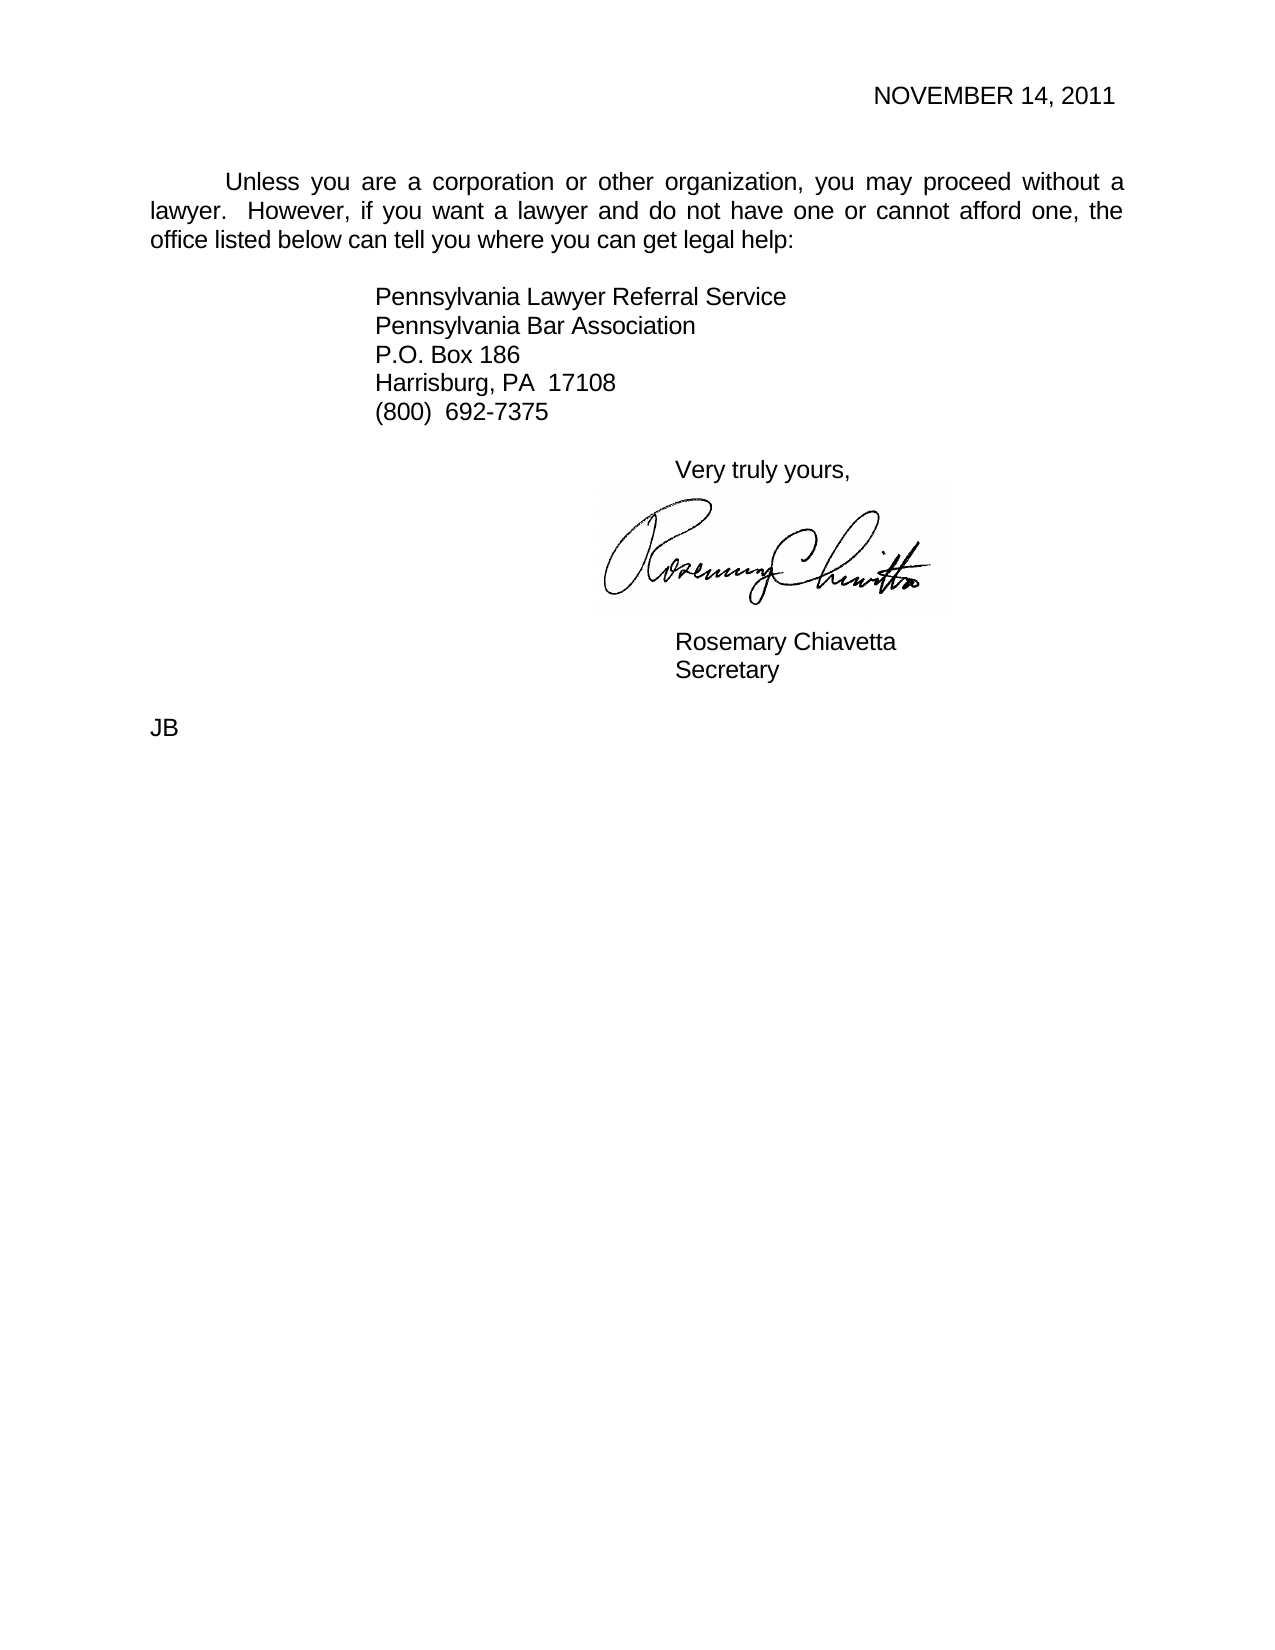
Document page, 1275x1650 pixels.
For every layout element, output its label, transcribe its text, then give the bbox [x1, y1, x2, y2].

text Very truly yours, [150, 454, 1125, 483]
text Bar Association [150, 311, 1125, 339]
picture [592, 483, 953, 619]
text Rosemary Chiavetta [150, 627, 1125, 655]
text Lawyer Referral Service [150, 282, 1125, 311]
text Unless you are a corporation or other organization, you may proceed without a lawyer. However, if you want a lawyer and do not have one or cannot afford one, the office listed below can tell you where you can get legal help: [150, 167, 1125, 253]
text NOVEMBER 14, 2011 [150, 52, 1125, 109]
text Secretary [150, 655, 1125, 684]
text (800) [150, 397, 1125, 426]
text JB [150, 713, 1125, 742]
